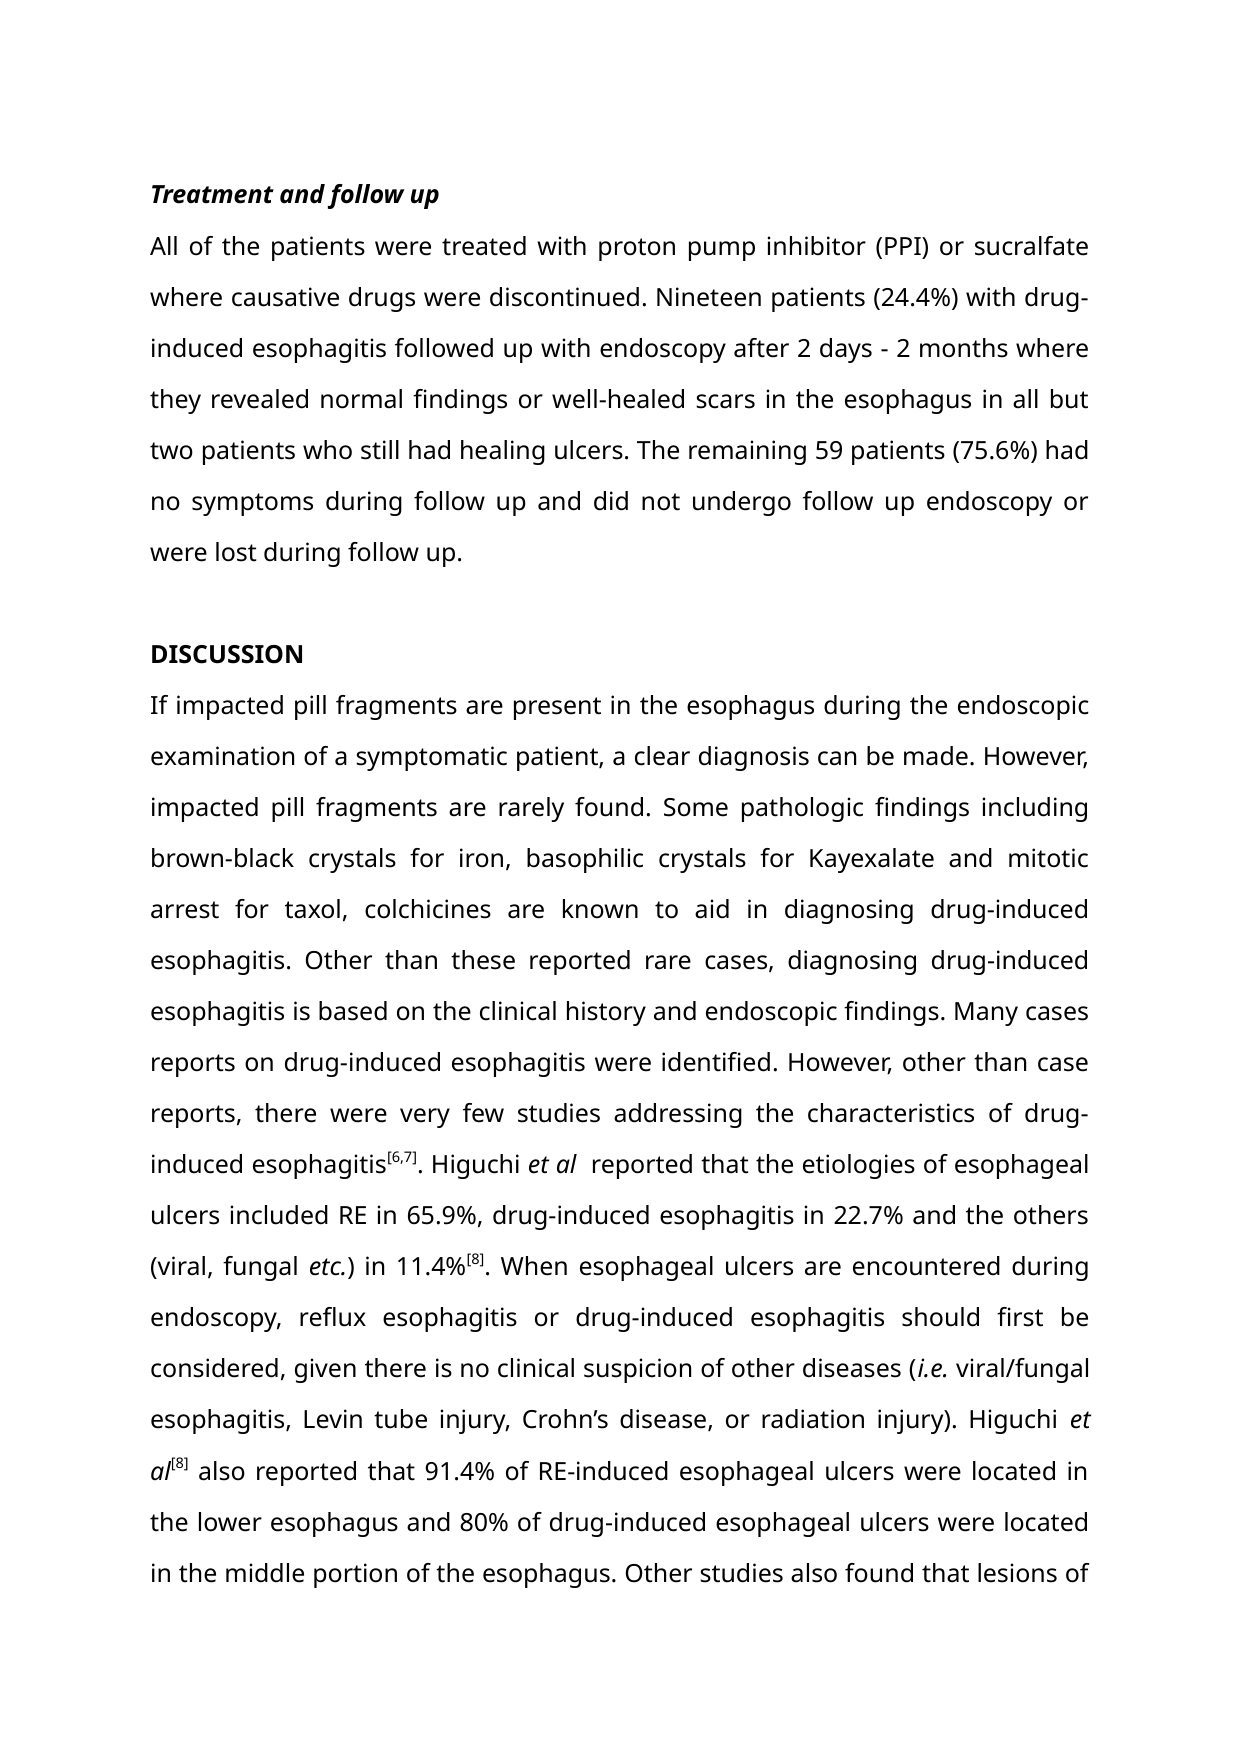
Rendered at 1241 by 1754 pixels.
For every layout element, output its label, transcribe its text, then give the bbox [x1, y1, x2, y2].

text DISCUSSION [150, 637, 1090, 671]
text Treatment and follow up [150, 177, 1090, 211]
text All of the patients were treated with proton pump inhibitor (PPI) or sucralfate where causative drugs were discontinued. Nineteen patients (24.4%) with drug-induced esophagitis followed up with endoscopy after 2 days - 2 months where they revealed normal findings or well-healed scars in the esophagus in all but two patients who still had healing ulcers. The remaining 59 patients (75.6%) had no symptoms during follow up and did not undergo follow up endoscopy or were lost during follow up. [150, 228, 1090, 568]
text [150, 688, 1090, 1589]
